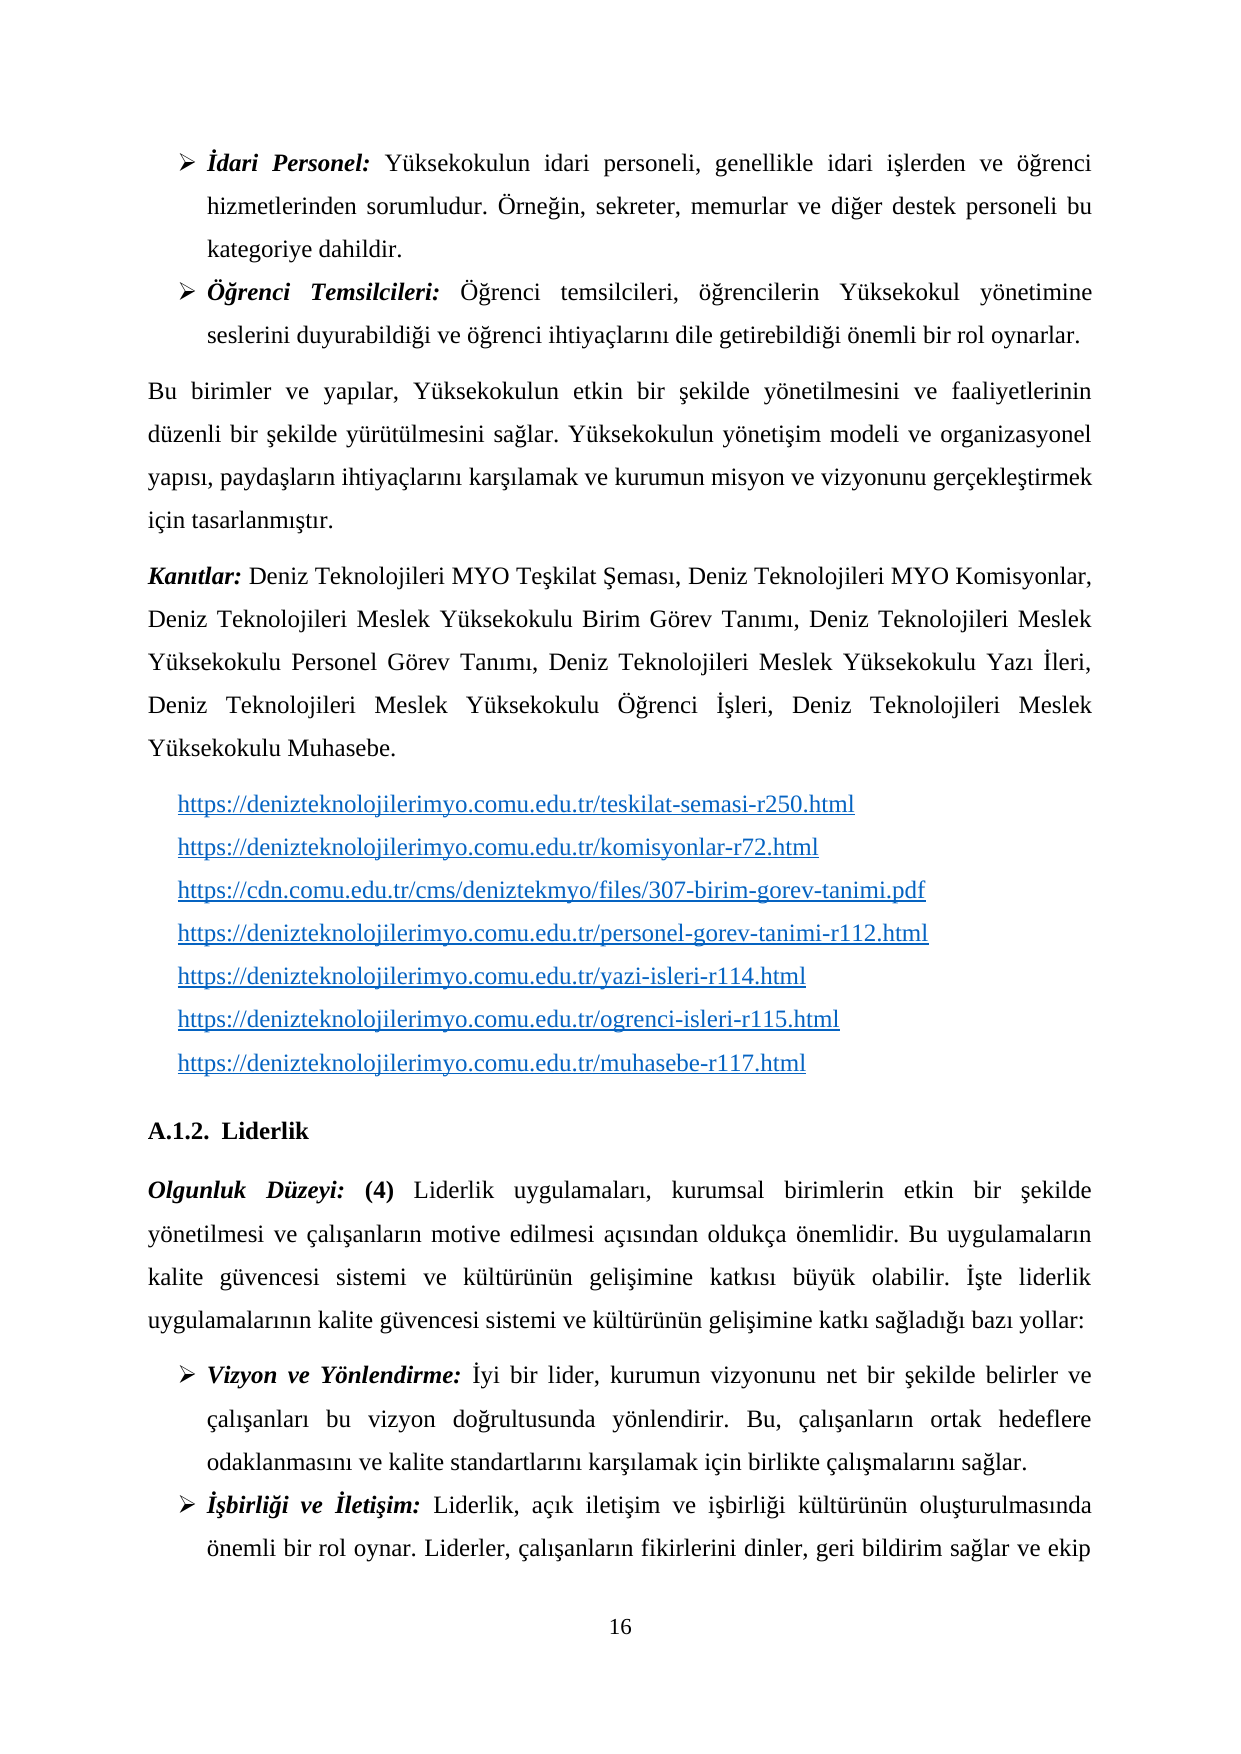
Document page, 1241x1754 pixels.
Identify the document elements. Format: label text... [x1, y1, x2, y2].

list Liderlik [148, 1116, 1093, 1144]
list Vizyon ve Yönlendirme: İyi bir lider, kurumun vizyonunu net bir şekilde belirler ve çalışanları bu vizyon doğrultusunda yönlendirir. Bu, çalışanların ortak hedeflere odaklanmasını ve kalite standartlarını karşılamak için birlikte çalışmalarını sağlar. [177, 1361, 1093, 1476]
list İdari Personel: Yüksekokulun idari personeli, genellikle idari işlerden ve öğrenci hizmetlerinden sorumludur. Örneğin, sekreter, memurlar ve diğer destek personeli bu kategoriye dahildir. [177, 148, 1093, 263]
text Kanıtlar: Deniz Teknolojileri MYO Teşkilat Şeması, Deniz Teknolojileri MYO Komisyonlar, Deniz Teknolojileri Meslek Yüksekokulu Birim Görev Tanımı, Deniz Teknolojileri Meslek Yüksekokulu Personel Görev Tanımı, Deniz Teknolojileri Meslek Yüksekokulu Yazı İleri, Deniz Teknolojileri Meslek Yüksekokulu Öğrenci İşleri, Deniz Teknolojileri Meslek Yüksekokulu Muhasebe. [148, 561, 1093, 762]
text Olgunluk Düzeyi: (4) Liderlik uygulamaları, kurumsal birimlerin etkin bir şekilde yönetilmesi ve çalışanların motive edilmesi açısından oldukça önemlidir. Bu uygulamaların kalite güvencesi sistemi ve kültürünün gelişimine katkısı büyük olabilir. İşte liderlik uygulamalarının kalite güvencesi sistemi ve kültürünün gelişimine katkı sağladığı bazı yollar: [148, 1176, 1093, 1334]
text https://denizteknolojilerimyo.comu.edu.tr/yazi-isleri-r114.html [177, 961, 1093, 990]
list Öğrenci Temsilcileri: Öğrenci temsilcileri, öğrencilerin Yüksekokul yönetimine seslerini duyurabildiği ve öğrenci ihtiyaçlarını dile getirebildiği önemli bir rol oynarlar. [177, 277, 1093, 349]
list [177, 1490, 1093, 1562]
text Bu birimler ve yapılar, Yüksekokulun etkin bir şekilde yönetilmesini ve faaliyetlerinin düzenli bir şekilde yürütülmesini sağlar. Yüksekokulun yönetişim modeli ve organizasyonel yapısı, paydaşların ihtiyaçlarını karşılamak ve kurumun misyon ve vizyonunu gerçekleştirmek için tasarlanmıştır. [148, 376, 1093, 534]
text https://cdn.comu.edu.tr/cms/deniztekmyo/files/307-birim-gorev-tanimi.pdf [177, 875, 1093, 904]
text https://denizteknolojilerimyo.comu.edu.tr/personel-gorev-tanimi-r112.html [177, 918, 1093, 947]
text https://denizteknolojilerimyo.comu.edu.tr/teskilat-semasi-r250.html [177, 789, 1093, 818]
text https://denizteknolojilerimyo.comu.edu.tr/ogrenci-isleri-r115.html [177, 1004, 1093, 1033]
text https://denizteknolojilerimyo.comu.edu.tr/muhasebe-r117.html [177, 1048, 1093, 1076]
text https://denizteknolojilerimyo.comu.edu.tr/komisyonlar-r72.html [177, 832, 1093, 861]
